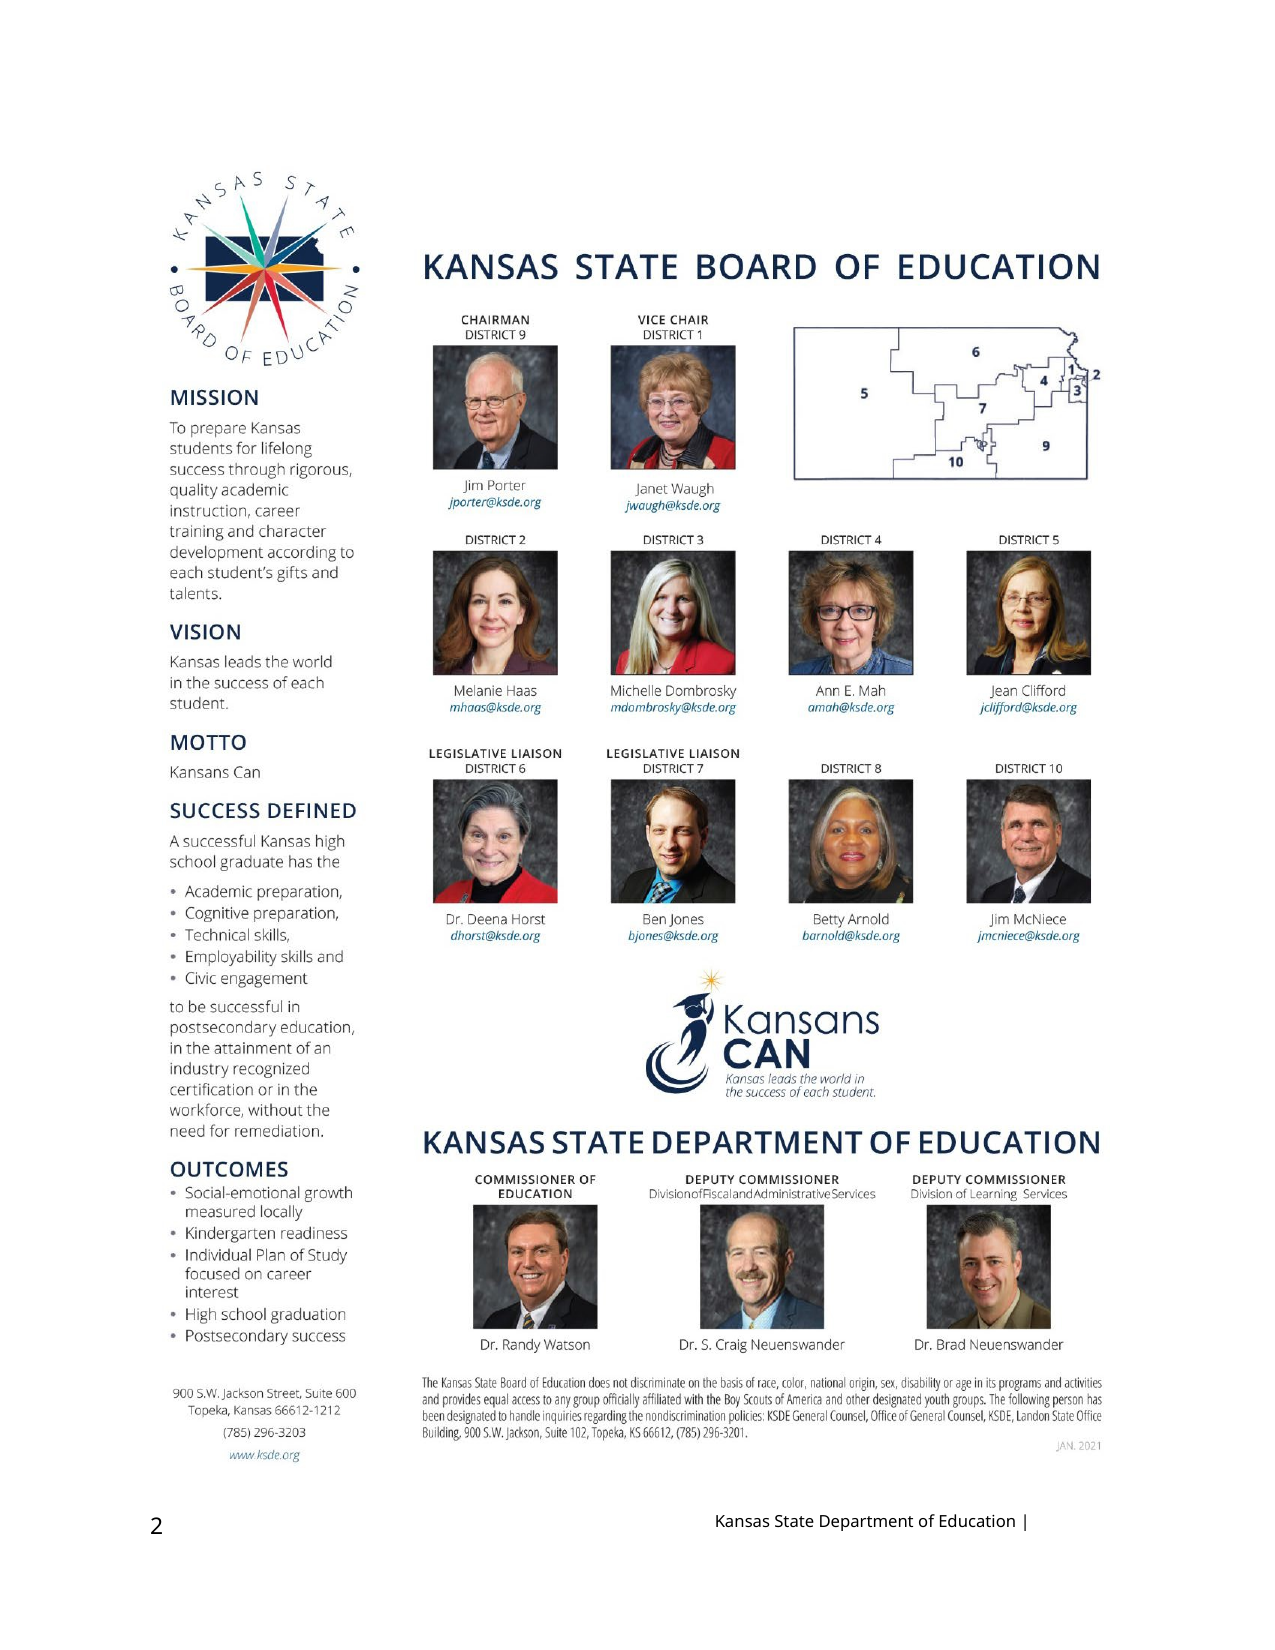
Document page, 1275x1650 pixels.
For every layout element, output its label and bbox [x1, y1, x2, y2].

picture [162, 165, 1110, 1468]
